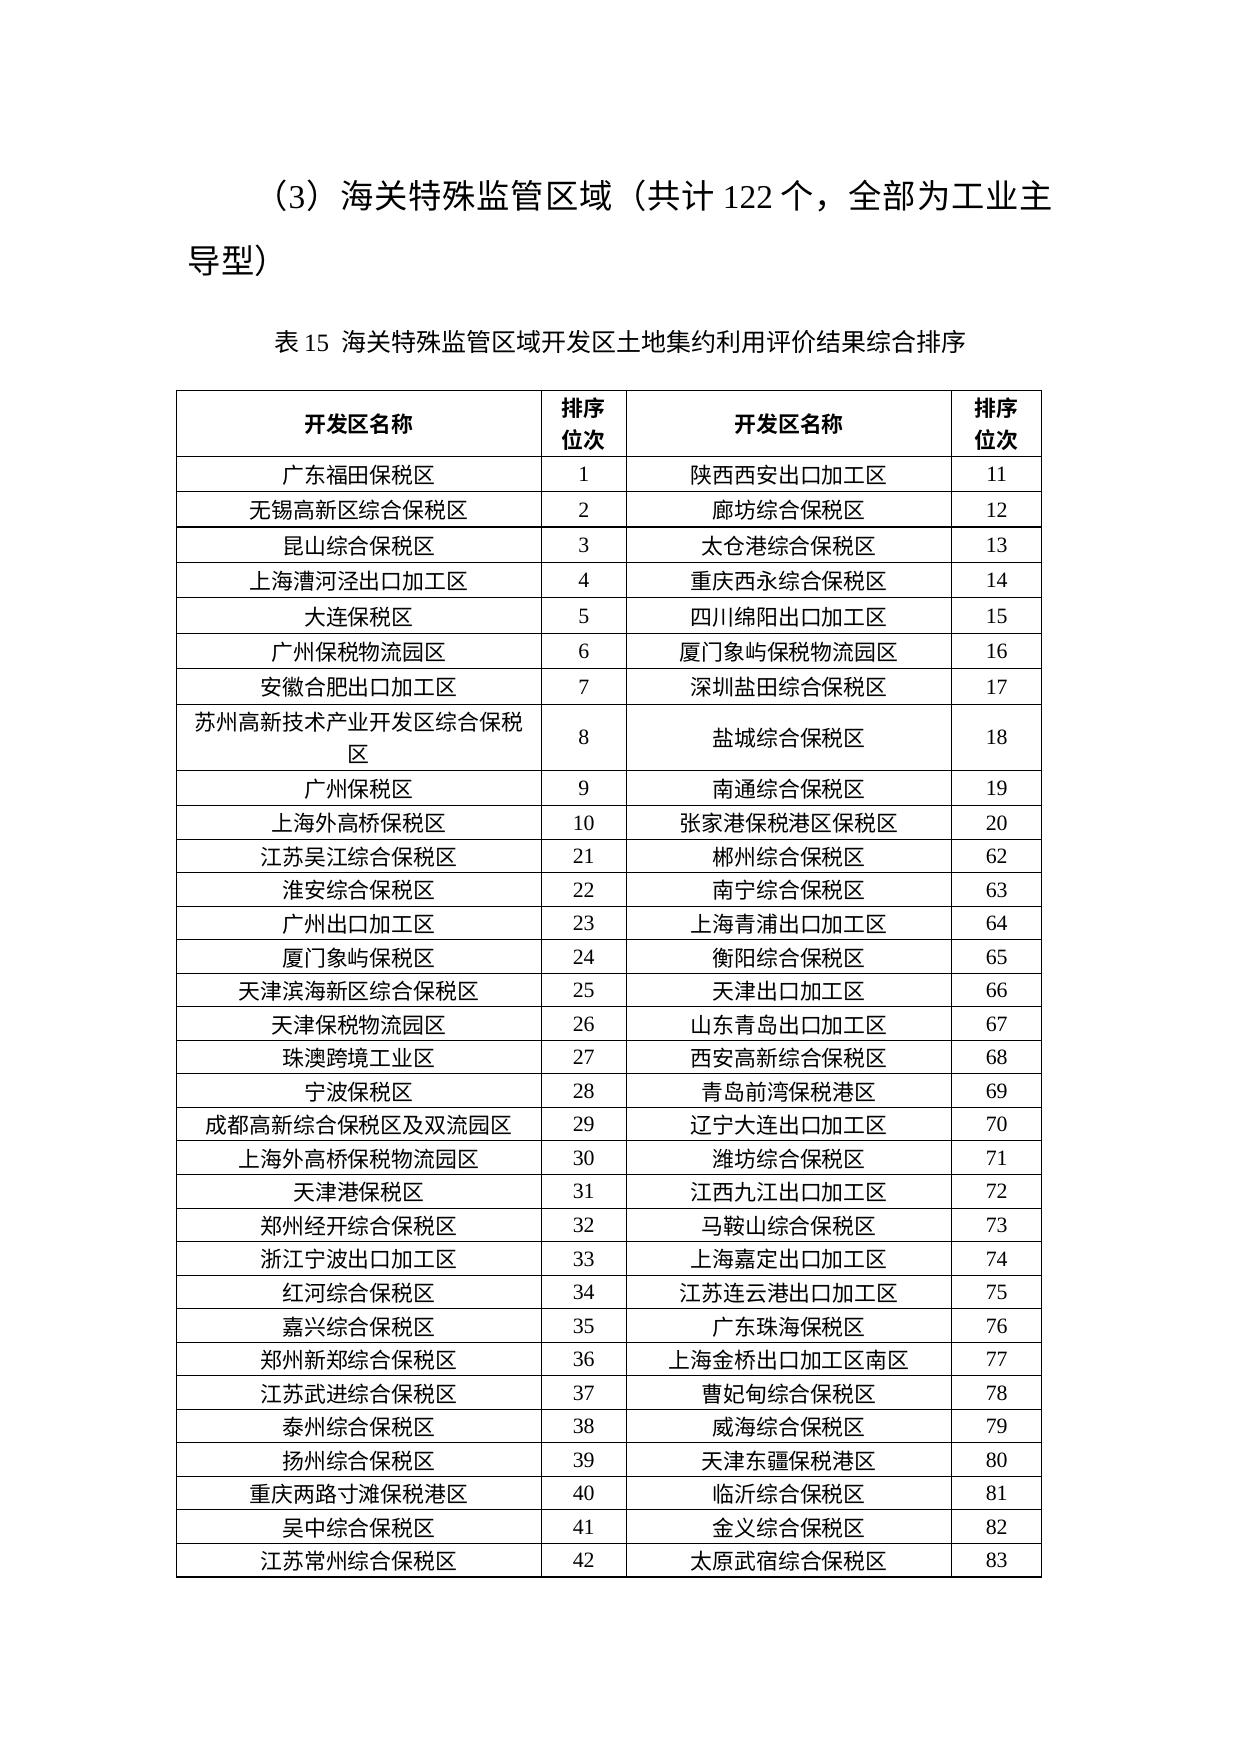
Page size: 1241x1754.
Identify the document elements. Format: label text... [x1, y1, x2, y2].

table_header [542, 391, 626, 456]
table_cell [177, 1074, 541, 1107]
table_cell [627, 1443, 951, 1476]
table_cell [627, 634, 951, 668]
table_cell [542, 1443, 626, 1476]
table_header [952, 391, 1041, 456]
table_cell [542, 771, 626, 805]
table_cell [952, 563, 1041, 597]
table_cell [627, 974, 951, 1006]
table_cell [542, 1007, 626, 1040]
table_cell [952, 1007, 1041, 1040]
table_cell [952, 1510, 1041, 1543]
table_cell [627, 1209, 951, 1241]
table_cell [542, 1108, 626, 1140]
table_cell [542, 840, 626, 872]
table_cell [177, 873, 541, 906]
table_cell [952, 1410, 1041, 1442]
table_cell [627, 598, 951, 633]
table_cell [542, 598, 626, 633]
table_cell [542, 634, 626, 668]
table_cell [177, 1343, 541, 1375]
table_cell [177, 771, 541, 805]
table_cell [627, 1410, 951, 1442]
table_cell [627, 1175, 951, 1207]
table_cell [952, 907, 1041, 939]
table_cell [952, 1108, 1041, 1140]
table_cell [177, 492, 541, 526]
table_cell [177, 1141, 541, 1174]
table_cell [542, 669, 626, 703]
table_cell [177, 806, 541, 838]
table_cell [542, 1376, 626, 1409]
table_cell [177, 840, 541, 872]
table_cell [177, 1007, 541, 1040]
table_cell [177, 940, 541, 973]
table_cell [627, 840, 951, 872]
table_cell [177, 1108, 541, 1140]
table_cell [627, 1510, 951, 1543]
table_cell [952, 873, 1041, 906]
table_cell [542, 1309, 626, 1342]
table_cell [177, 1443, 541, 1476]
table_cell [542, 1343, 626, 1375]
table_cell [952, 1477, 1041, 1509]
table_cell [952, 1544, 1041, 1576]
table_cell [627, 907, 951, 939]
text （3）海关特殊监管区域（共计122个，全部为工业主导型） [187, 162, 1053, 292]
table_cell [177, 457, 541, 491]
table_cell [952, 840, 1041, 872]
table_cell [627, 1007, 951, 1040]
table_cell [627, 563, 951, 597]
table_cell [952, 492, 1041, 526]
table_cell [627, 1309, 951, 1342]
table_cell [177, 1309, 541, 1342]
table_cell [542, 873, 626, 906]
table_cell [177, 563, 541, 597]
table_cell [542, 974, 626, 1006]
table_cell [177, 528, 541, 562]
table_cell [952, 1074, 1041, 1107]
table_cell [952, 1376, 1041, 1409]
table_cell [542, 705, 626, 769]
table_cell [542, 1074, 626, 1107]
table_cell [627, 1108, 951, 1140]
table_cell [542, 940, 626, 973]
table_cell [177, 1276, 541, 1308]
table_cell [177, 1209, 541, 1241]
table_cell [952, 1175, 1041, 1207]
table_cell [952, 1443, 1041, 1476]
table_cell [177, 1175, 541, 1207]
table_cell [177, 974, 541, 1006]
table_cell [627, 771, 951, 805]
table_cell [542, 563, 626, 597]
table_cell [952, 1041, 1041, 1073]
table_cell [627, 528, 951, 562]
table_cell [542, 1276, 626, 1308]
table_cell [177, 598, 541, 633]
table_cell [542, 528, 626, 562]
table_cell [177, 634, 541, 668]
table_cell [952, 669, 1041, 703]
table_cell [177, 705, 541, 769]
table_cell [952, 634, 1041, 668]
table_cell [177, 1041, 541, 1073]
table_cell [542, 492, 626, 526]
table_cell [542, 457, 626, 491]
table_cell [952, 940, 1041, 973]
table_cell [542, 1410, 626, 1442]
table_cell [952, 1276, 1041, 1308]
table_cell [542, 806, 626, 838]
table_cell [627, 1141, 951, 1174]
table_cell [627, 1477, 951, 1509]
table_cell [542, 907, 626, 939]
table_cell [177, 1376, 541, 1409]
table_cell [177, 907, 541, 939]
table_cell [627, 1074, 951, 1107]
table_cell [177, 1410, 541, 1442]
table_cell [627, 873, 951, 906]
text 表15 海关特殊监管区域开发区土地集约利用评价结果综合排序 [187, 308, 1053, 373]
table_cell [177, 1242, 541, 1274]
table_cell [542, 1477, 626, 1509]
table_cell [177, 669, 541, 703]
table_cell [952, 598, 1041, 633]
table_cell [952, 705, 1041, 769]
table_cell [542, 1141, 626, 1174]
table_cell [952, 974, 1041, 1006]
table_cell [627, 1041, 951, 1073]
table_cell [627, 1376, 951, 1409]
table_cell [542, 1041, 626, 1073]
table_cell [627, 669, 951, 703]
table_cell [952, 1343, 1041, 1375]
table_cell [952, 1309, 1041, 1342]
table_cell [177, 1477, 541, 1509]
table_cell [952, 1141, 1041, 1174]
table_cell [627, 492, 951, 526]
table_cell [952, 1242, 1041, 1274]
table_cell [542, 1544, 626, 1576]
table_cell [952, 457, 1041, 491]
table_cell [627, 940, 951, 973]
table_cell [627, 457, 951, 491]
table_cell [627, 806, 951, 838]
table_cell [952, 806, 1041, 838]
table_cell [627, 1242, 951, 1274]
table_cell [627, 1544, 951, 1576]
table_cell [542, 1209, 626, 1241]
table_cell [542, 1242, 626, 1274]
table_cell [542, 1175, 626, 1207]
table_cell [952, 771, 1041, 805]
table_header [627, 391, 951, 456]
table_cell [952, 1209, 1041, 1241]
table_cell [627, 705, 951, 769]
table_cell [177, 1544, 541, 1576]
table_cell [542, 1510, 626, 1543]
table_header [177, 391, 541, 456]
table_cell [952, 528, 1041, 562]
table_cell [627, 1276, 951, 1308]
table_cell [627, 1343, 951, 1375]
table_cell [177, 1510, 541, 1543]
